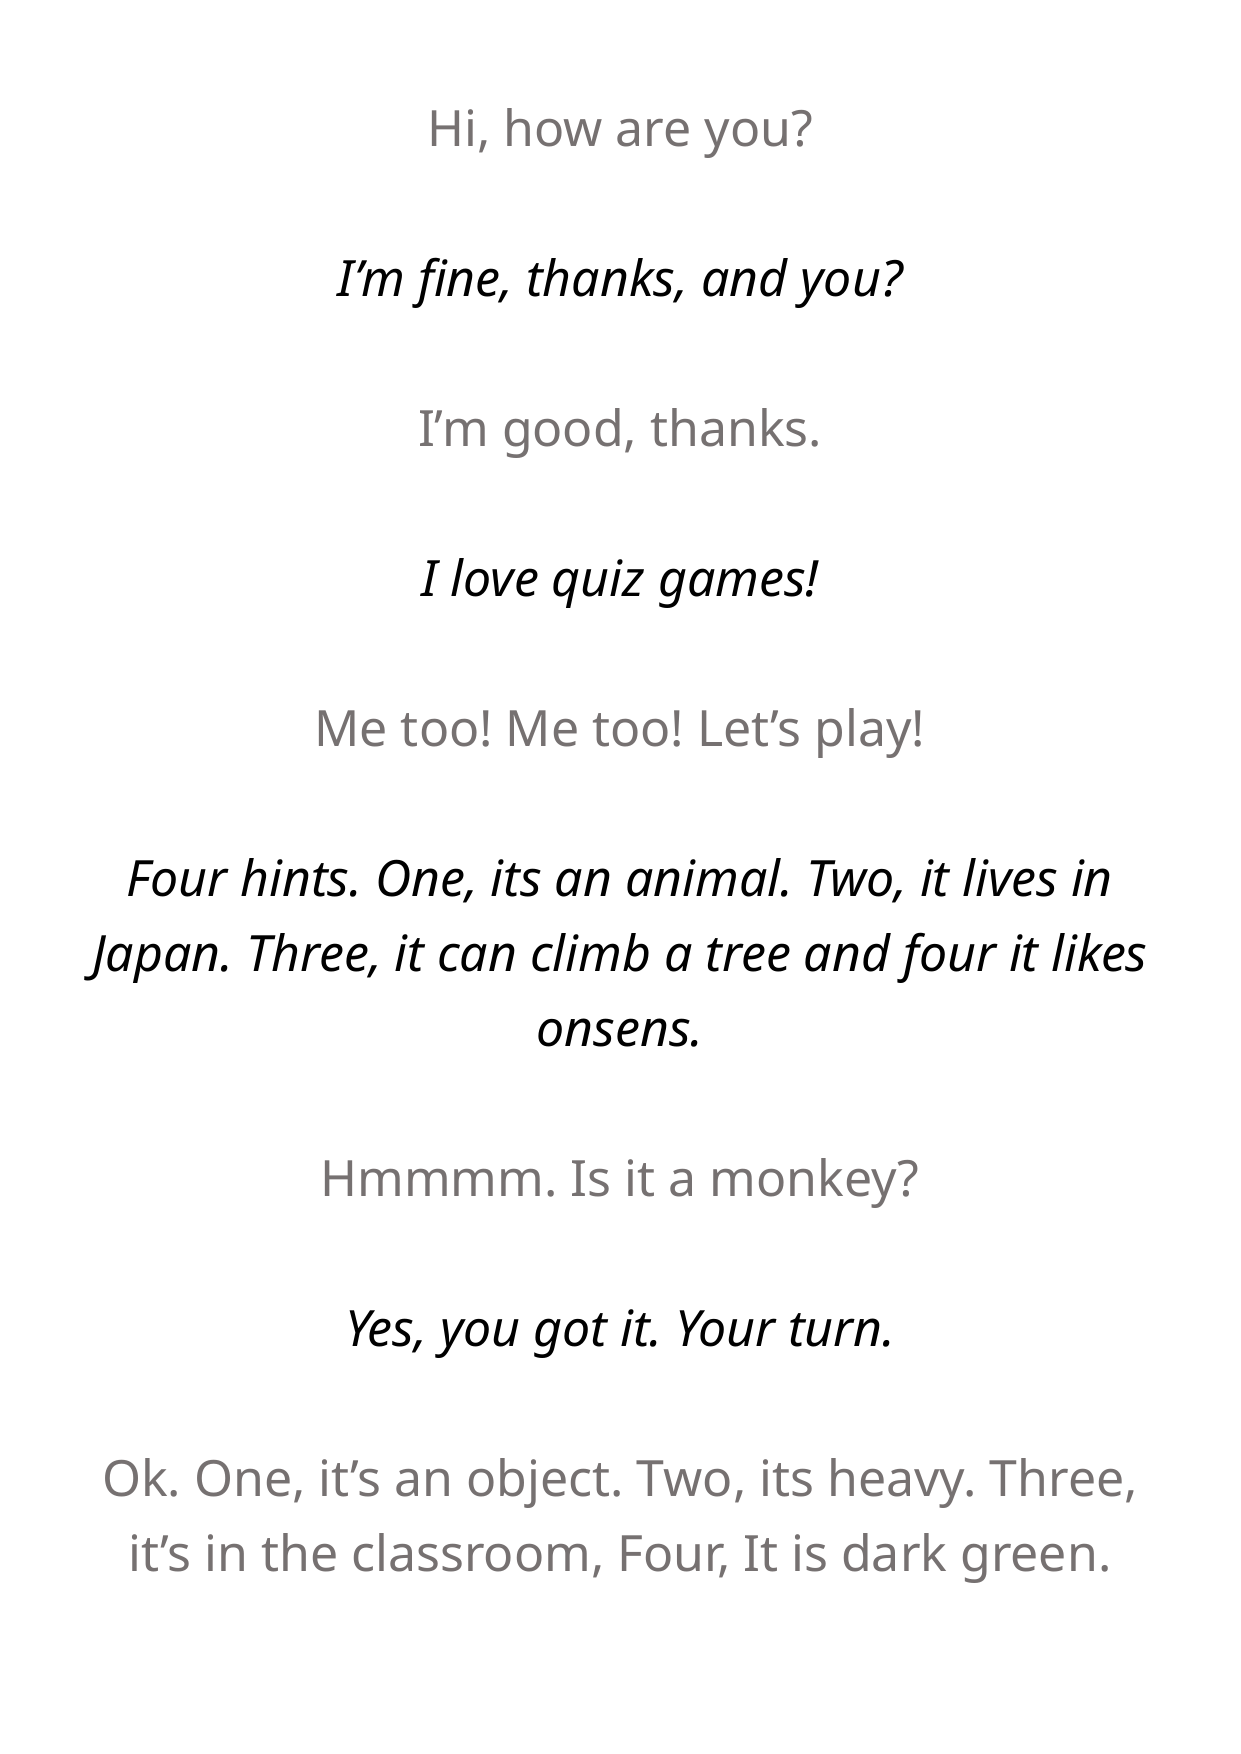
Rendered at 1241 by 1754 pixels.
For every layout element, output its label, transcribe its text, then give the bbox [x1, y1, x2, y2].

text I’m fine, thanks, and you? [75, 239, 1165, 314]
text Hmmmm. Is it a monkey? [75, 1139, 1165, 1214]
text I love quiz games! [75, 539, 1165, 614]
text Yes, you got it. Your turn. [75, 1289, 1165, 1364]
text Ok. One, it’s an object. Two, its heavy. Three, it’s in the classroom, Four, It is dark green. [75, 1439, 1165, 1589]
text Four hints. One, its an animal. Two, it lives in Japan. Three, it can climb a tree and four it likes onsens. [75, 839, 1165, 1064]
text Hi, how are you? [75, 89, 1165, 164]
text Me too! Me too! Let’s play! [75, 689, 1165, 764]
text I’m good, thanks. [75, 389, 1165, 464]
